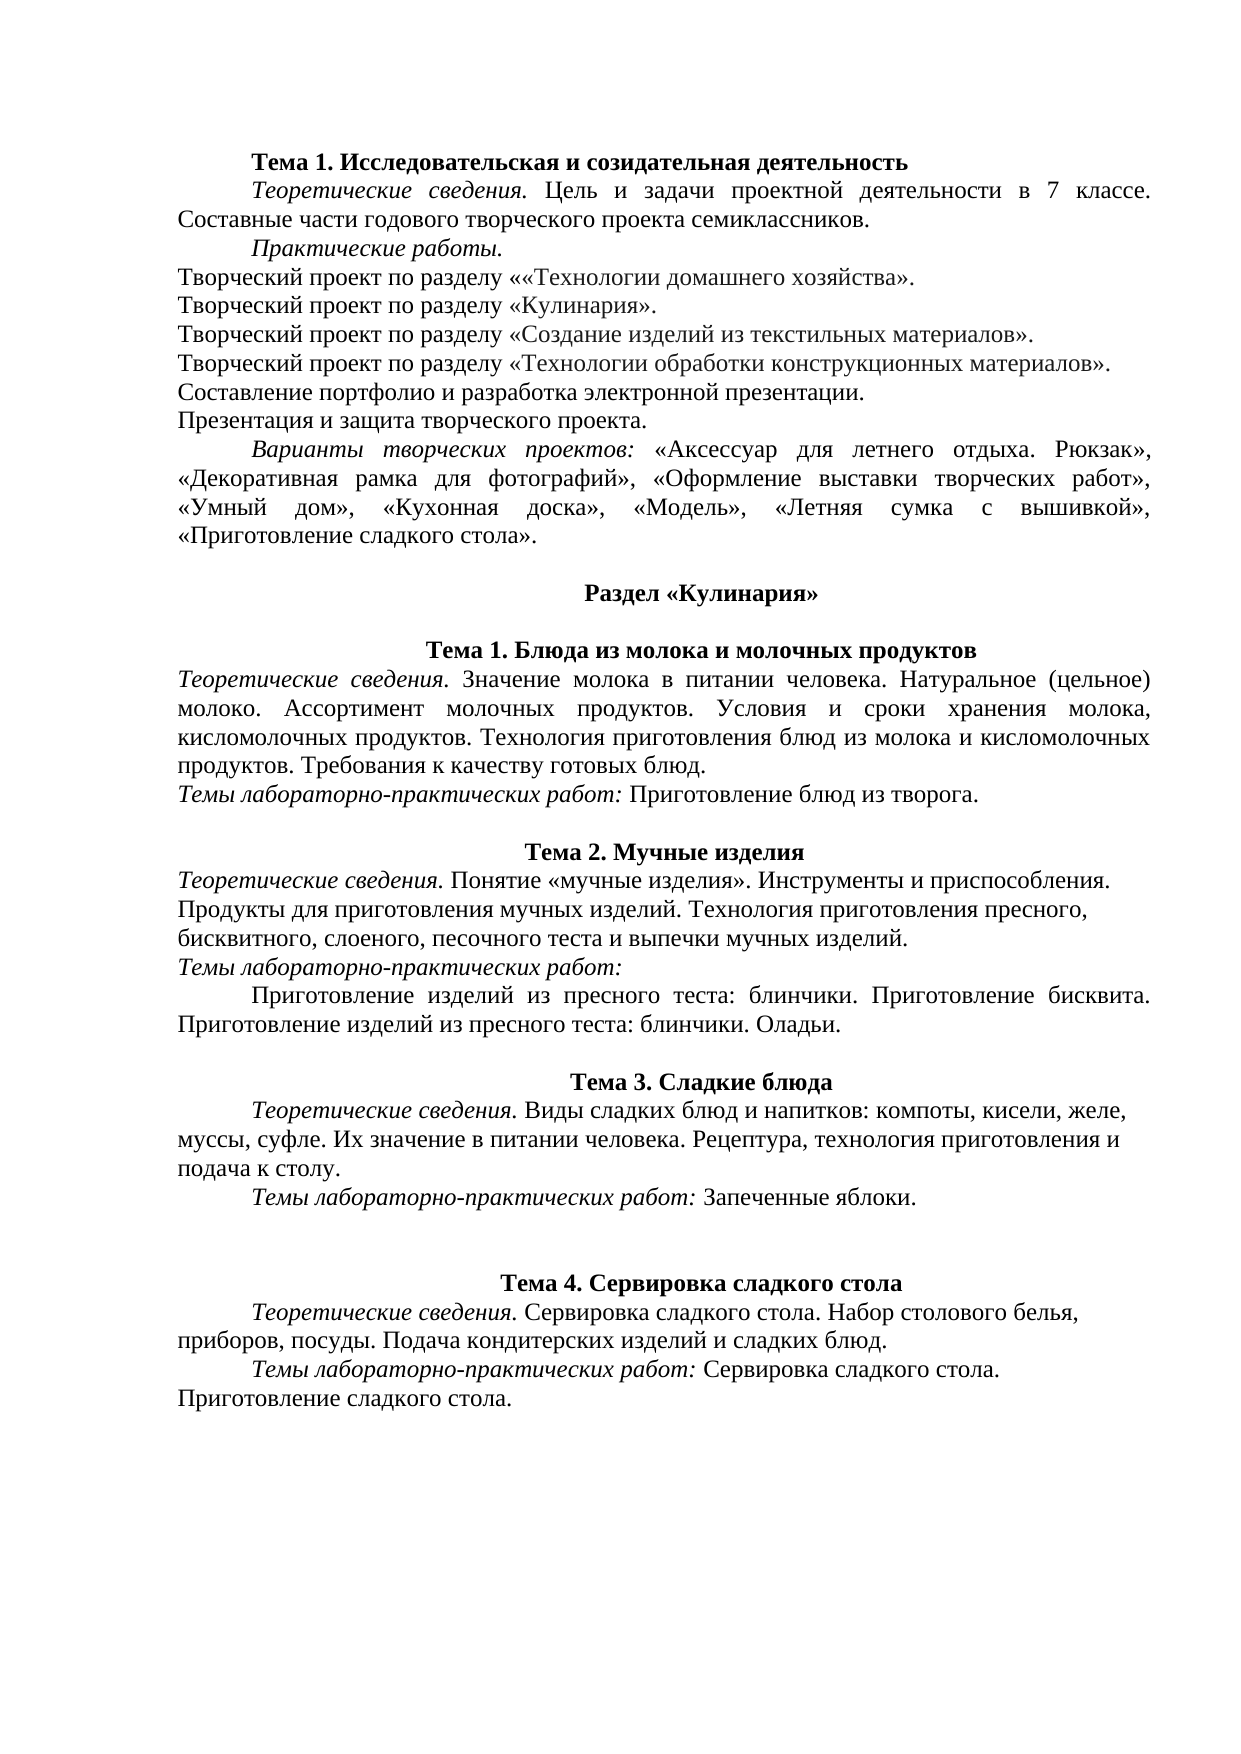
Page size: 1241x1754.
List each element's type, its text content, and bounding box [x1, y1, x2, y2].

text Теоретические сведения. Понятие «мучные изделия». Инструменты и приспособления. Продукты для приготовления мучных изделий. Технология приготовления пресного, бисквитного, слоеного, песочного теста и выпечки мучных изделий. [177, 866, 1152, 952]
text Тема 1. Блюда из молока и молочных продуктов [177, 636, 1152, 664]
text Творческий проект по разделу ««Технологии домашнего хозяйства». [177, 262, 1152, 291]
text Темы лабораторно-практических работ: Запеченные яблоки. [177, 1182, 1152, 1211]
text Творческий проект по разделу «Создание изделий из текстильных материалов». [177, 319, 1152, 348]
text Теоретические сведения. Цель и задачи проектной деятельности в 7 классе. Составные части годового творческого проекта семиклассников. [177, 176, 1152, 233]
text Тема 3. Сладкие блюда [177, 1067, 1152, 1096]
text Презентация и защита творческого проекта. [177, 406, 1152, 434]
text Творческий проект по разделу «Кулинария». [177, 291, 1152, 319]
text Раздел «Кулинария» [177, 578, 1152, 607]
text Теоретические сведения. Значение молока в питании человека. Натуральное (цельное) молоко. Ассортимент молочных продуктов. Условия и сроки хранения молока, кисломолочных продуктов. Технология приготовления блюд из молока и кисломолочных продуктов. Требования к качеству готовых блюд. [177, 664, 1152, 779]
text Тема 2. Мучные изделия [177, 837, 1152, 866]
text Практические работы. [177, 233, 1152, 262]
text Теоретические сведения. Сервировка сладкого стола. Набор столового белья, приборов, посуды. Подача кондитерских изделий и сладких блюд. [177, 1297, 1152, 1354]
text Теоретические сведения. Виды сладких блюд и напитков: компоты, кисели, желе, муссы, суфле. Их значение в питании человека. Рецептура, технология приготовления и подача к столу. [177, 1096, 1152, 1182]
text Темы лабораторно-практических работ: Сервировка сладкого стола. Приготовление сладкого стола. [177, 1354, 1152, 1412]
text Темы лабораторно-практических работ: [177, 952, 1152, 981]
text Творческий проект по разделу «Технологии обработки конструкционных материалов». [177, 348, 1152, 377]
text Приготовление изделий из пресного теста: блинчики. Приготовление бисквита. Приготовление изделий из пресного теста: блинчики. Оладьи. [177, 981, 1152, 1038]
text Тема 4. Сервировка сладкого стола [177, 1268, 1152, 1297]
text Варианты творческих проектов: «Аксессуар для летнего отдыха. Рюкзак», «Декоративная рамка для фотографий», «Оформление выставки творческих работ», «Умный дом», «Кухонная доска», «Модель», «Летняя сумка с вышивкой», «Приготовление сладкого стола». [177, 434, 1152, 549]
text Темы лабораторно-практических работ: Приготовление блюд из творога. [177, 779, 1152, 808]
text Тема 1. Исследовательская и созидательная деятельность [177, 147, 1152, 176]
text Составление портфолио и разработка электронной презентации. [177, 377, 1152, 406]
